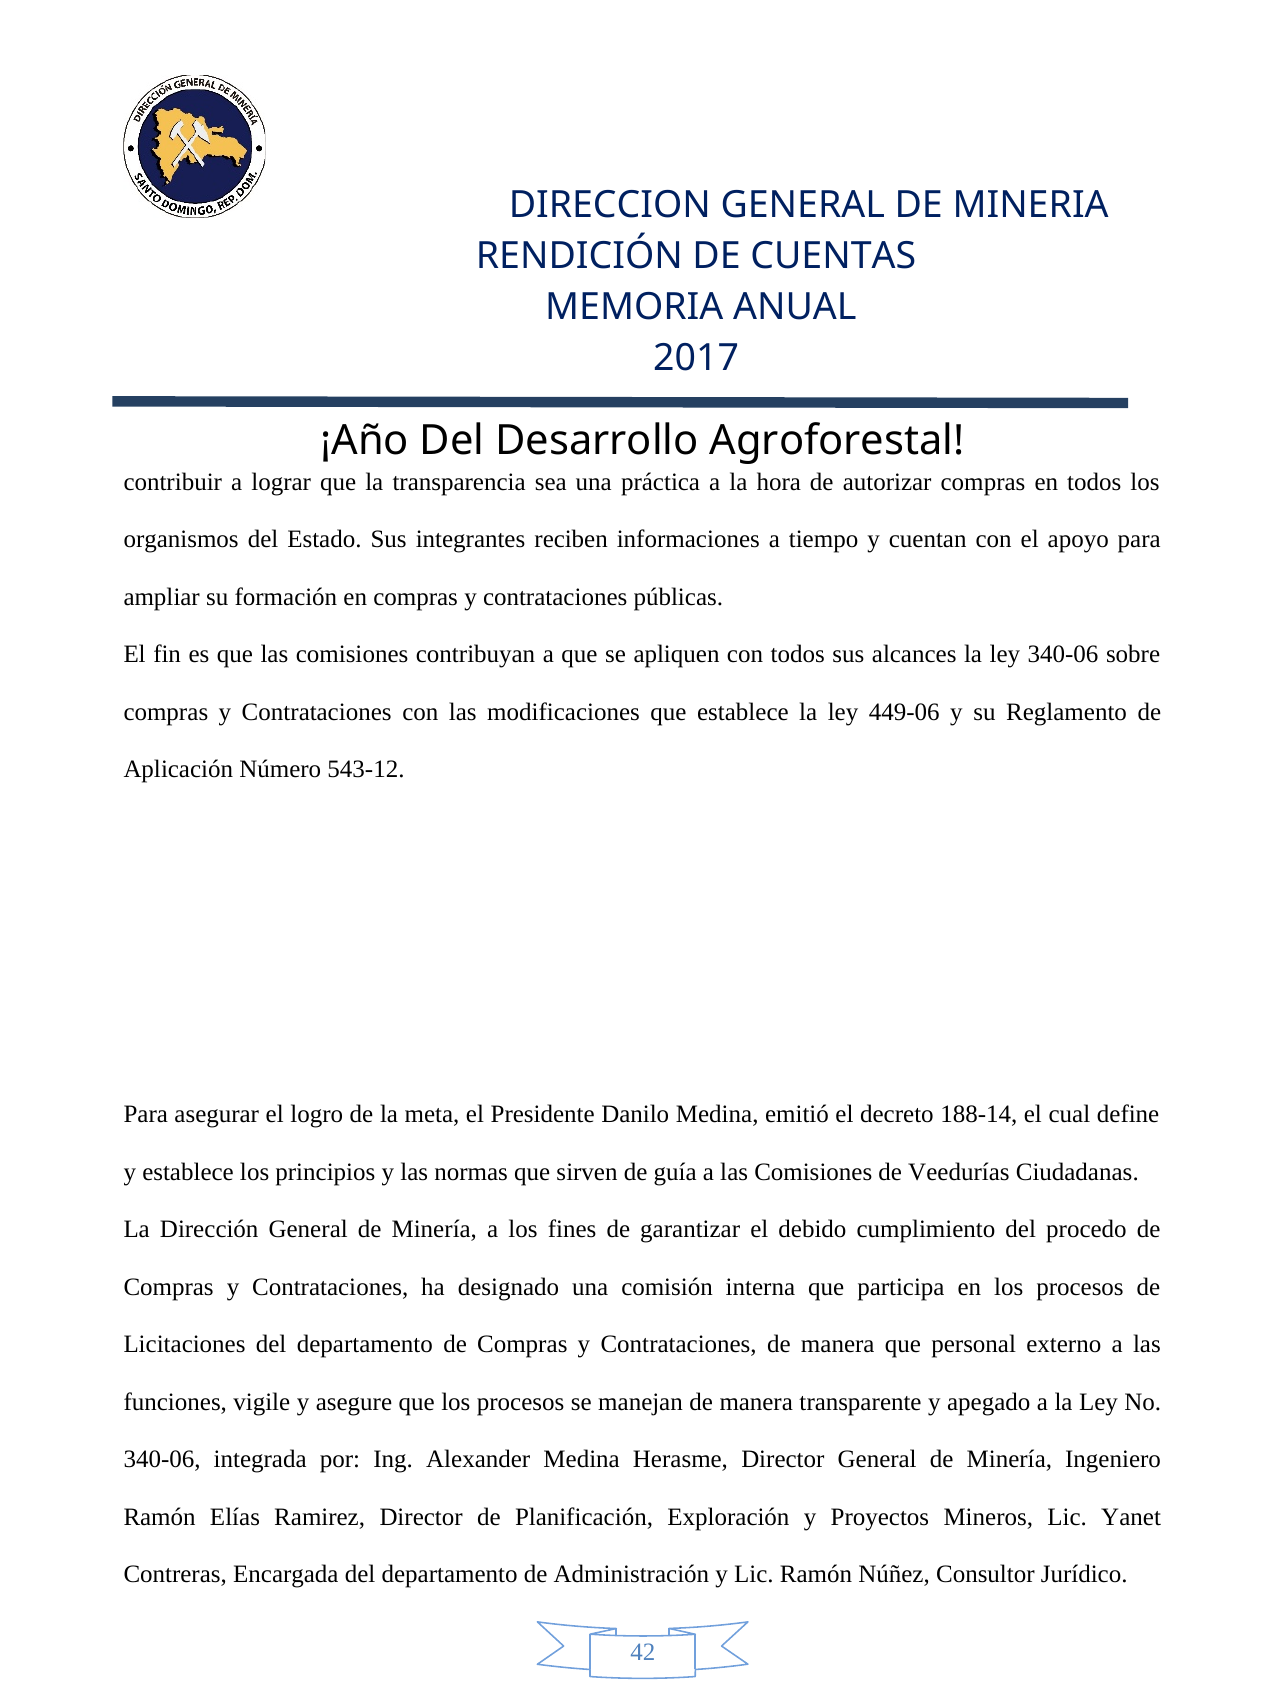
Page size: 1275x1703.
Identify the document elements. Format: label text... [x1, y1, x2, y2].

text El fin es que las comisiones contribuyan a que se apliquen con todos sus alcances la ley 340-06 sobre compras y Contrataciones con las modificaciones que establece la ley 449-06 y su Reglamento de Aplicación Número 543-12. [123, 639, 1162, 783]
text Para asegurar el logro de la meta, el Presidente Danilo Medina, emitió el decreto 188-14, el cual define y establece los principios y las normas que sirven de guía a las Comisiones de Veedurías Ciudadanas. [123, 1099, 1162, 1186]
text La Dirección General de Minería, a los fines de garantizar el debido cumplimiento del procedo de Compras y Contrataciones, ha designado una comisión interna que participa en los procesos de Licitaciones del departamento de Compras y Contrataciones, de manera que personal externo a las funciones, vigile y asegure que los procesos se manejan de manera transparente y apegado a la Ley No. 340-06, integrada por: Ing. Alexander Medina Herasme, Director General de Minería, Ingeniero Ramón Elías Ramirez, Director de Planificación, Exploración y Proyectos Mineros, Lic. Yanet Contreras, Encargada del departamento de Administración y Lic. Ramón Núñez, Consultor Jurídico. [123, 1214, 1162, 1588]
picture [123, 75, 266, 218]
